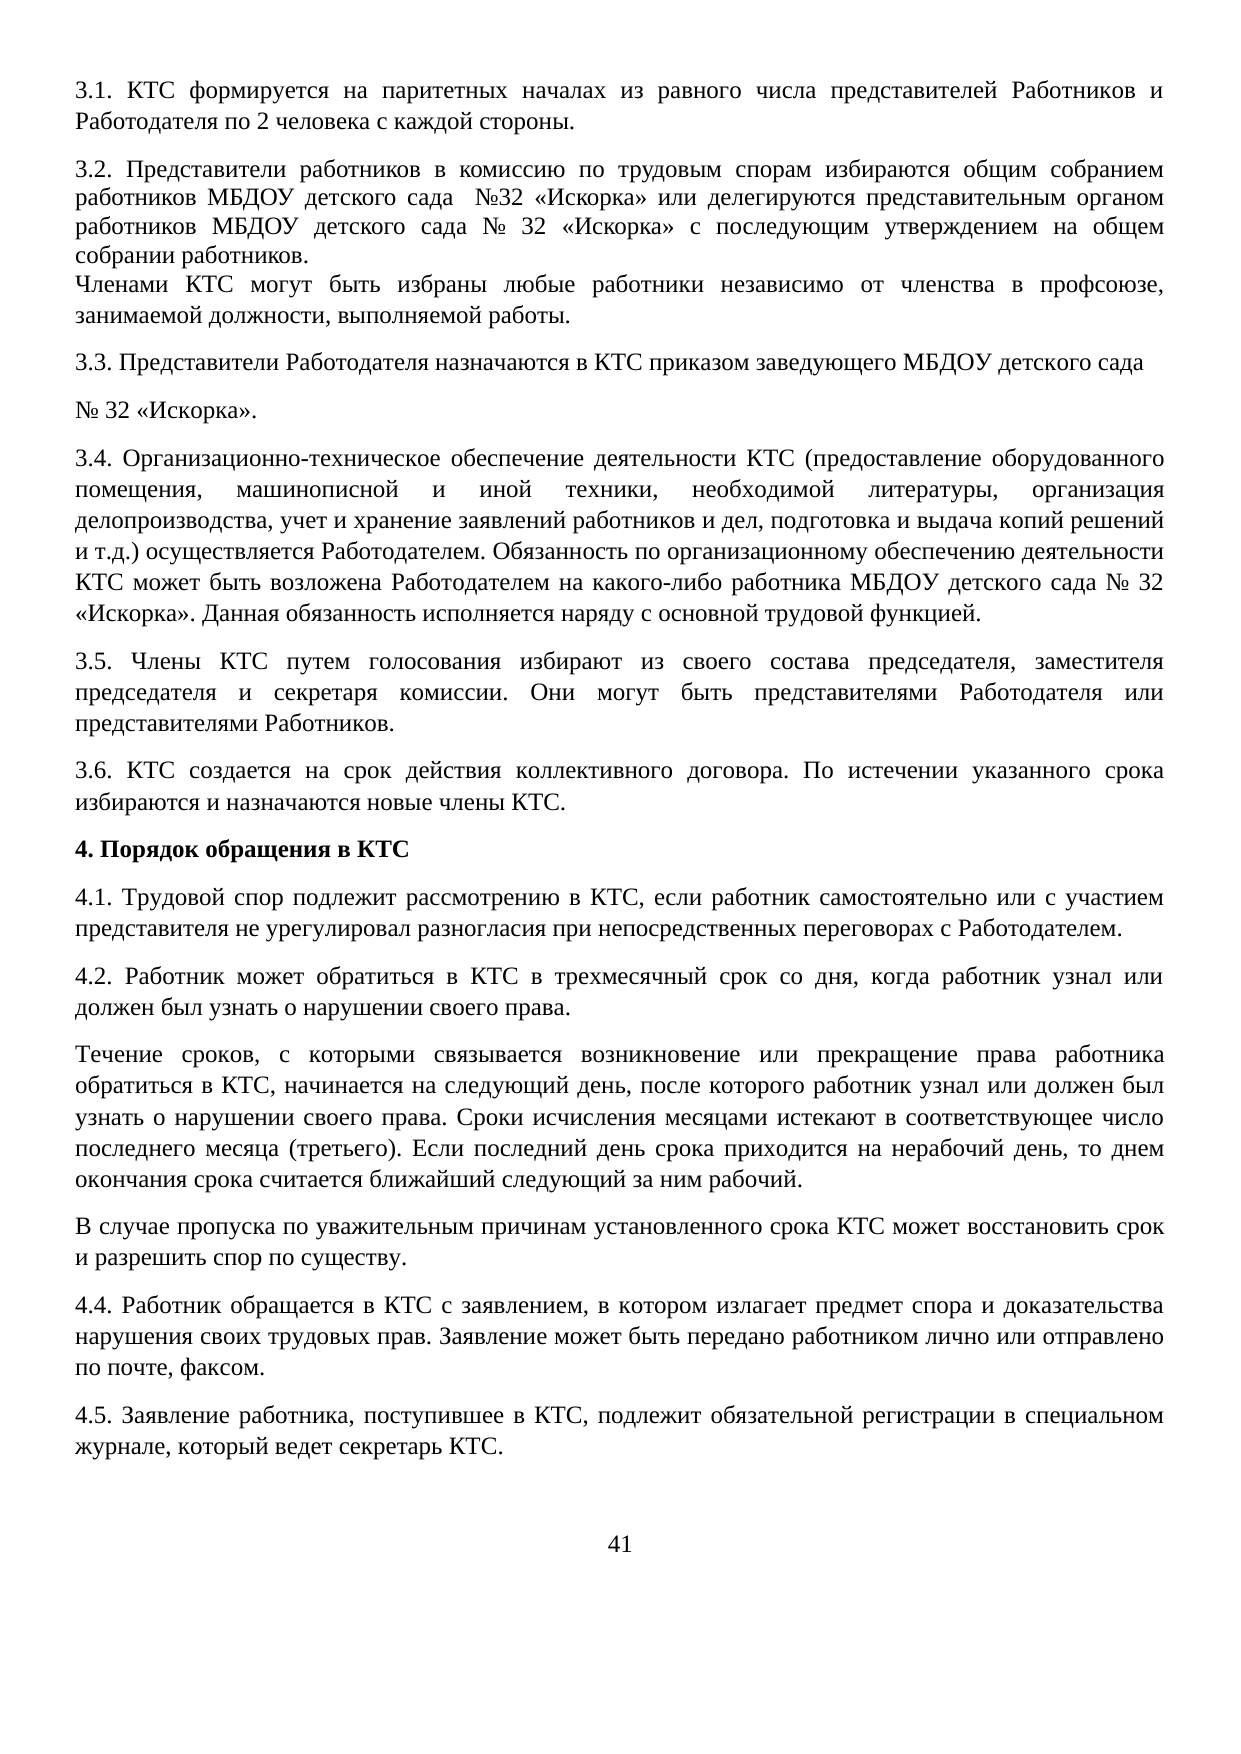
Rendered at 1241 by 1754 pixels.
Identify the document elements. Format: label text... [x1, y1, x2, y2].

text 4.5. Заявление работника, поступившее в КТС, подлежит обязательной регистрации в специальном журнале, который ведет секретарь КТС. [75, 1400, 1165, 1460]
text 4.1. Трудовой спор подлежит рассмотрению в КТС, если работник самостоятельно или с участием представителя не урегулировал разногласия при непосредственных переговорах с Работодателем. [75, 882, 1165, 942]
text 4.4. Работник обращается в КТС с заявлением, в котором излагает предмет спора и доказательства нарушения своих трудовых прав. Заявление может быть передано работником лично или отправлено по почте, факсом. [75, 1290, 1165, 1381]
text 3.1. КТС формируется на паритетных началах из равного числа представителей Работников и Работодателя по 2 человека с каждой стороны. [75, 75, 1165, 135]
text 4.2. Работник может обратиться в КТС в трехмесячный срок со дня, когда работник узнал или должен был узнать о нарушении своего права. [75, 961, 1165, 1021]
text 3.4. Организационно-техническое обеспечение деятельности КТС (предоставление оборудованного помещения, машинописной и иной техники, необходимой литературы, организация делопроизводства, учет и хранение заявлений работников и дел, подготовка и выдача копий решений и т.д.) осуществляется Работодателем. Обязанность по организационному обеспечению деятельности КТС может быть возложена Работодателем на какого-либо работника МБДОУ детского сада № 32 «Искорка». Данная обязанность исполняется наряду с основной трудовой функцией. [75, 443, 1165, 627]
text 3.5. Члены КТС путем голосования избирают из своего состава председателя, заместителя председателя и секретаря комиссии. Они могут быть представителями Работодателя или представителями Работников. [75, 646, 1165, 737]
text Членами КТС могут быть избраны любые работники независимо от членства в профсоюзе, занимаемой должности, выполняемой работы. [75, 269, 1165, 328]
text 3.6. КТС создается на срок действия коллективного договора. По истечении указанного срока избираются и назначаются новые члены КТС. [75, 756, 1165, 815]
text № 32 «Искорка». [75, 395, 1165, 424]
text Течение сроков, с которыми связывается возникновение или прекращение права работника обратиться в КТС, начинается на следующий день, после которого работник узнал или должен был узнать о нарушении своего права. Сроки исчисления месяцами истекают в соответствующее число последнего месяца (третьего). Если последний день срока приходится на нерабочий день, то днем окончания срока считается ближайший следующий за ним рабочий. [75, 1039, 1165, 1192]
text 3.2. Представители работников в комиссию по трудовым спорам избираются общим собранием работников МБДОУ детского сада №32 «Искорка» или делегируются представительным органом работников МБДОУ детского сада № 32 «Искорка» с последующим утверждением на общем собрании работников. [75, 154, 1165, 269]
text 4. Порядок обращения в КТС [75, 834, 1165, 863]
text 3.3. Представители Работодателя назначаются в КТС приказом заведующего МБДОУ детского сада [75, 347, 1165, 376]
text В случае пропуска по уважительным причинам установленного срока КТС может восстановить срок и разрешить спор по существу. [75, 1211, 1165, 1271]
